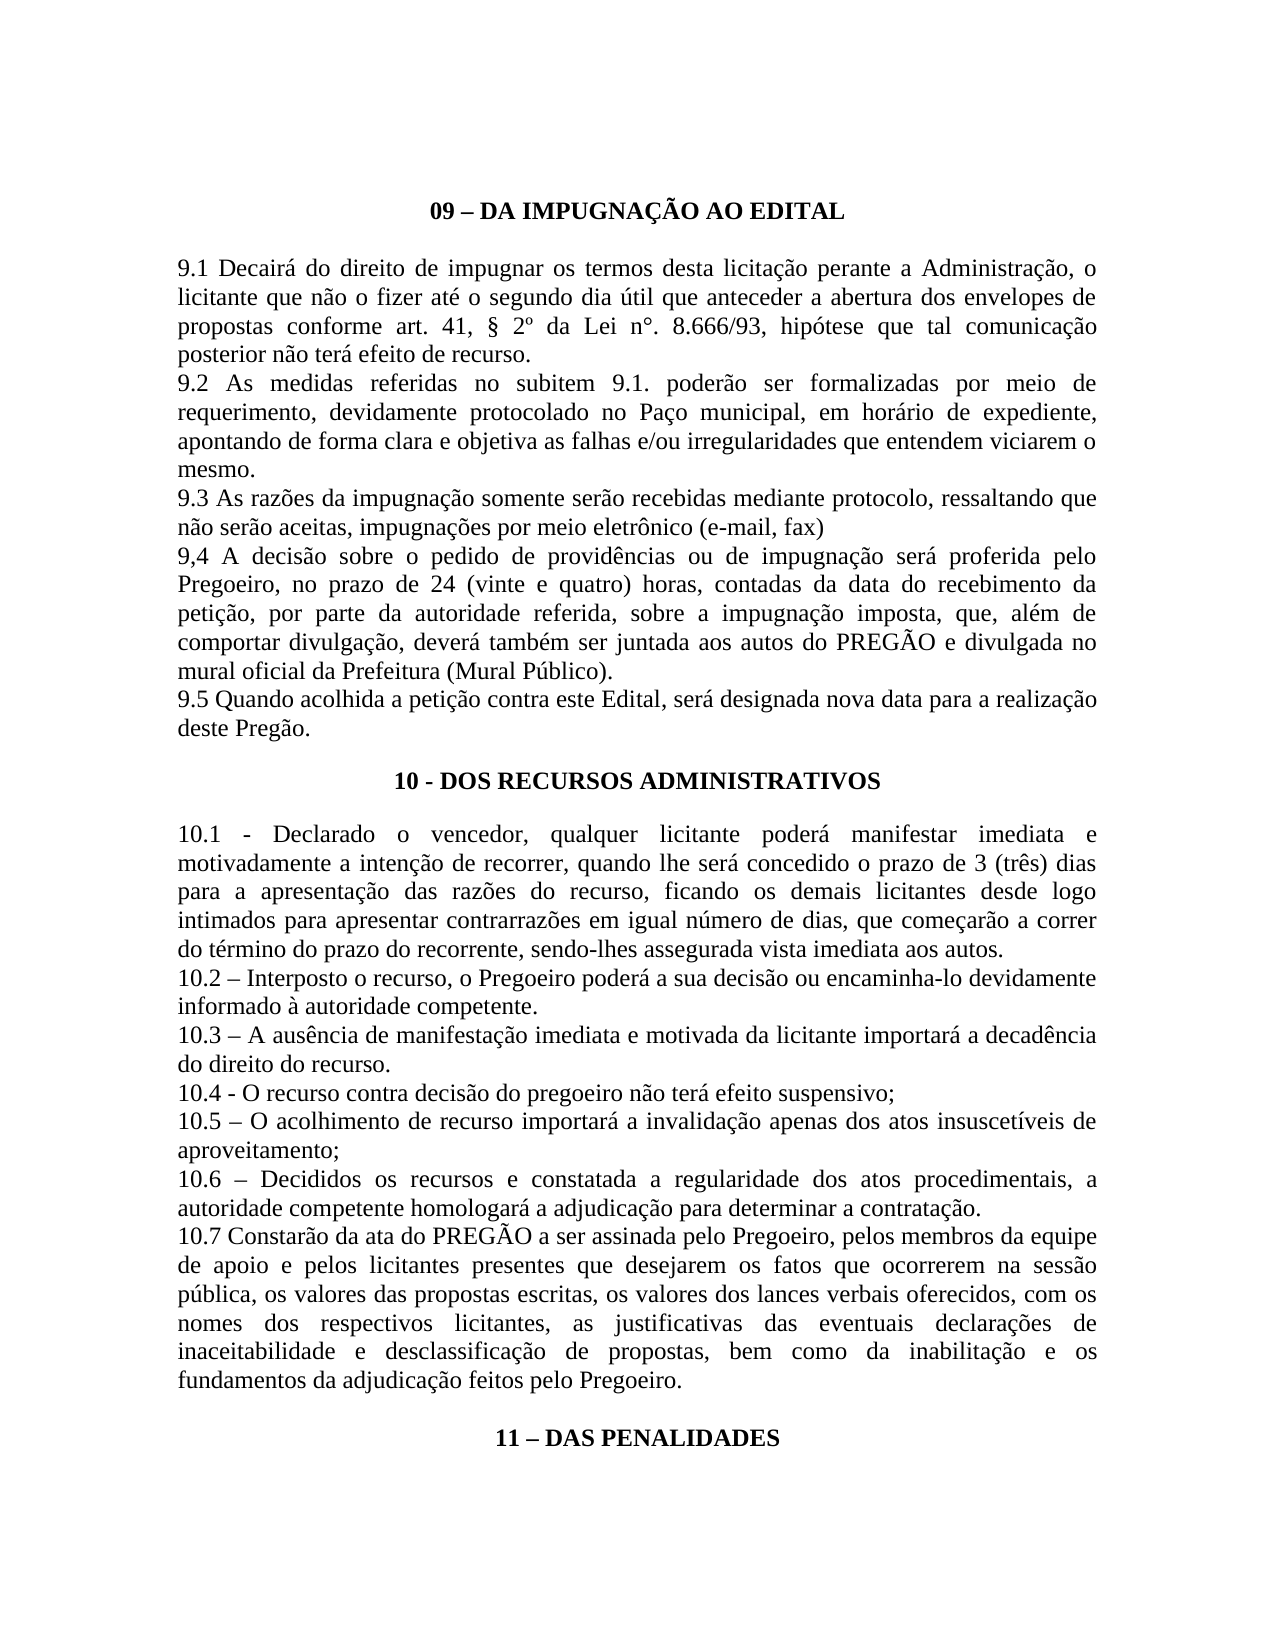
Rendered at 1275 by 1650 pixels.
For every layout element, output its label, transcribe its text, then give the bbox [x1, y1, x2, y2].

text 9.1 Decairá do direito de impugnar os termos desta licitação perante a Administração, o licitante que não o fizer até o segundo dia útil que anteceder a abertura dos envelopes de propostas conforme art. 41, § 2º da Lei n°. 8.666/93, hipótese que tal comunicação posterior não terá efeito de recurso. [177, 253, 1098, 368]
text 10.7 Constarão da ata do PREGÃO a ser assinada pelo Pregoeiro, pelos membros da equipe de apoio e pelos licitantes presentes que desejarem os fatos que ocorrerem na sessão pública, os valores das propostas escritas, os valores dos lances verbais oferecidos, com os nomes dos respectivos licitantes, as justificativas das eventuais declarações de inaceitabilidade e desclassificação de propostas, bem como da inabilitação e os fundamentos da adjudicação feitos pelo Pregoeiro. [177, 1221, 1098, 1394]
text 10.2 – Interposto o recurso, o Pregoeiro poderá a sua decisão ou encaminha-lo devidamente informado à autoridade competente. [177, 963, 1098, 1020]
text 9.3 As razões da impugnação somente serão recebidas mediante protocolo, ressaltando que não serão aceitas, impugnações por meio eletrônico (e-mail, fax) [177, 483, 1098, 541]
text decisão sobre o pedido de providências ou de impugnação será proferida pelo Pregoeiro, no prazo de 24 (vinte e quatro) horas, contadas da data do recebimento da petição, por parte da autoridade referida, sobre a impugnação imposta, que, além de comportar divulgação, deverá também ser juntada aos autos do PREGÃO e divulgada no mural oficial da Prefeitura (Mural Público). [177, 541, 1098, 684]
text 11 – DAS PENALIDADES [177, 1423, 1098, 1451]
text 09 – DA IMPUGNAÇÃO AO EDITAL [177, 196, 1098, 224]
text 10.4 - O recurso contra decisão do pregoeiro não terá efeito suspensivo; [177, 1078, 1098, 1106]
text 9.5 Quando acolhida a petição contra este Edital, será designada nova data para a realização deste Pregão. [177, 684, 1098, 742]
text 9.2 As medidas referidas no subitem 9.1. poderão ser formalizadas por meio de requerimento, devidamente protocolado no Paço municipal, em horário de expediente, apontando de forma clara e objetiva as falhas e/ou irregularidades que entendem viciarem o mesmo. [177, 368, 1098, 483]
text 10.6 – Decididos os recursos e constatada a regularidade dos atos procedimentais, a autoridade competente homologará a adjudicação para determinar a contratação. [177, 1164, 1098, 1221]
text 10 - DOS RECURSOS ADMINISTRATIVOS [177, 766, 1098, 795]
text 10.1 - Declarado o vencedor, qualquer licitante poderá manifestar imediata e motivadamente a intenção de recorrer, quando lhe será concedido o prazo de 3 (três) dias para a apresentação das razões do recurso, ficando os demais licitantes desde logo intimados para apresentar contrarrazões em igual número de dias, que começarão a correr do término do prazo do recorrente, sendo-lhes assegurada vista imediata aos autos. [177, 819, 1098, 963]
text 10.3 – A ausência de manifestação imediata e motivada da licitante importará a decadência do direito do recurso. [177, 1020, 1098, 1078]
text 10.5 – O acolhimento de recurso importará a invalidação apenas dos atos insuscetíveis de aproveitamento; [177, 1106, 1098, 1164]
